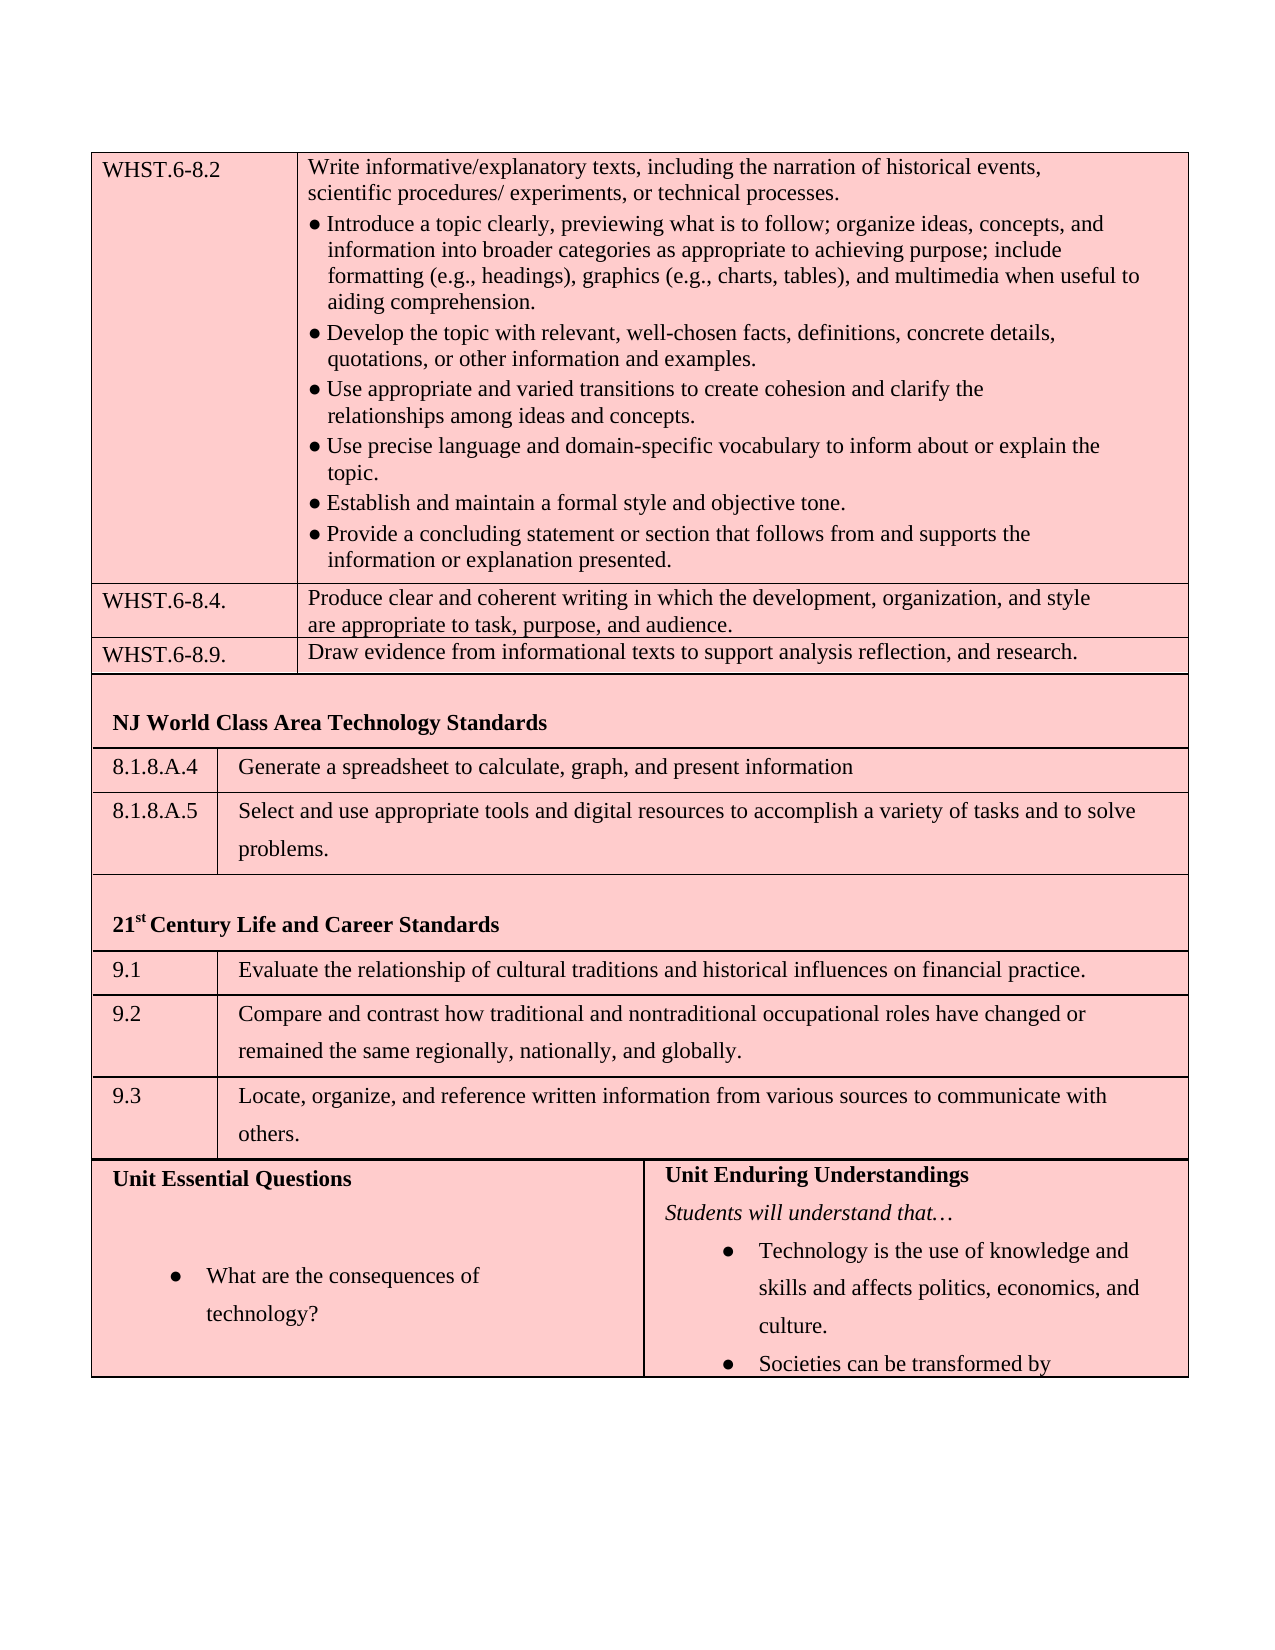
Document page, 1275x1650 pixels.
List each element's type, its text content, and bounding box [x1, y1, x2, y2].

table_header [92, 1161, 643, 1376]
table_cell 21st Century Life and Career Standards [92, 875, 1188, 950]
table_cell Generate a spreadsheet to calculate, graph, and present information [218, 749, 1188, 792]
table_cell WHST.6-8.4. [92, 584, 297, 637]
table_cell 8.1.8.A.4 [92, 748, 217, 792]
table_cell Select and use appropriate tools and digital resources to accomplish a variety of tasks and to solve problems. [218, 793, 1188, 874]
table_cell Write informative/explanatory texts, including the narration of historical events, scientific procedures/ experiments, or technical processes. Introduce a topic clearly, previewing what is to follow; organize ideas, concepts, and information into broader categories as appropriate to achieving purpose; include formatting (e.g., headings), graphics (e.g., charts, tables), and multimedia when useful to aiding comprehension. Develop the topic with relevant, well-chosen facts, definitions, concrete details, quotations, or other information and examples. Use appropriate and varied transitions to create cohesion and clarify the relationships among ideas and concepts. Use precise language and domain-specific vocabulary to inform about or explain the topic. Establish and maintain a formal style and objective tone. Provide a concluding statement or section that follows from and supports the information or explanation presented. [298, 153, 1188, 583]
table_cell Locate, organize, and reference written information from various sources to communicate with others. [218, 1078, 1188, 1158]
table_cell Evaluate the relationship of cultural traditions and historical influences on financial practice. [218, 952, 1188, 994]
table_cell 9.3 [92, 1077, 217, 1158]
table_header NJ World Class Area Technology Standards [92, 675, 1188, 747]
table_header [645, 1161, 1188, 1376]
table_cell 8.1.8.A.5 [92, 793, 217, 874]
table_cell WHST.6-8.2 [92, 153, 297, 583]
table_cell 9.2 [92, 995, 217, 1076]
table_cell Compare and contrast how traditional and nontraditional occupational roles have changed or remained the same regionally, nationally, and globally. [218, 996, 1188, 1076]
table_cell 9.1 [92, 951, 217, 994]
table_cell WHST.6-8.9. [92, 638, 297, 672]
table_cell Produce clear and coherent writing in which the development, organization, and style are appropriate to task, purpose, and audience. [298, 584, 1188, 637]
table_cell Draw evidence from informational texts to support analysis reflection, and research. [298, 638, 1188, 672]
